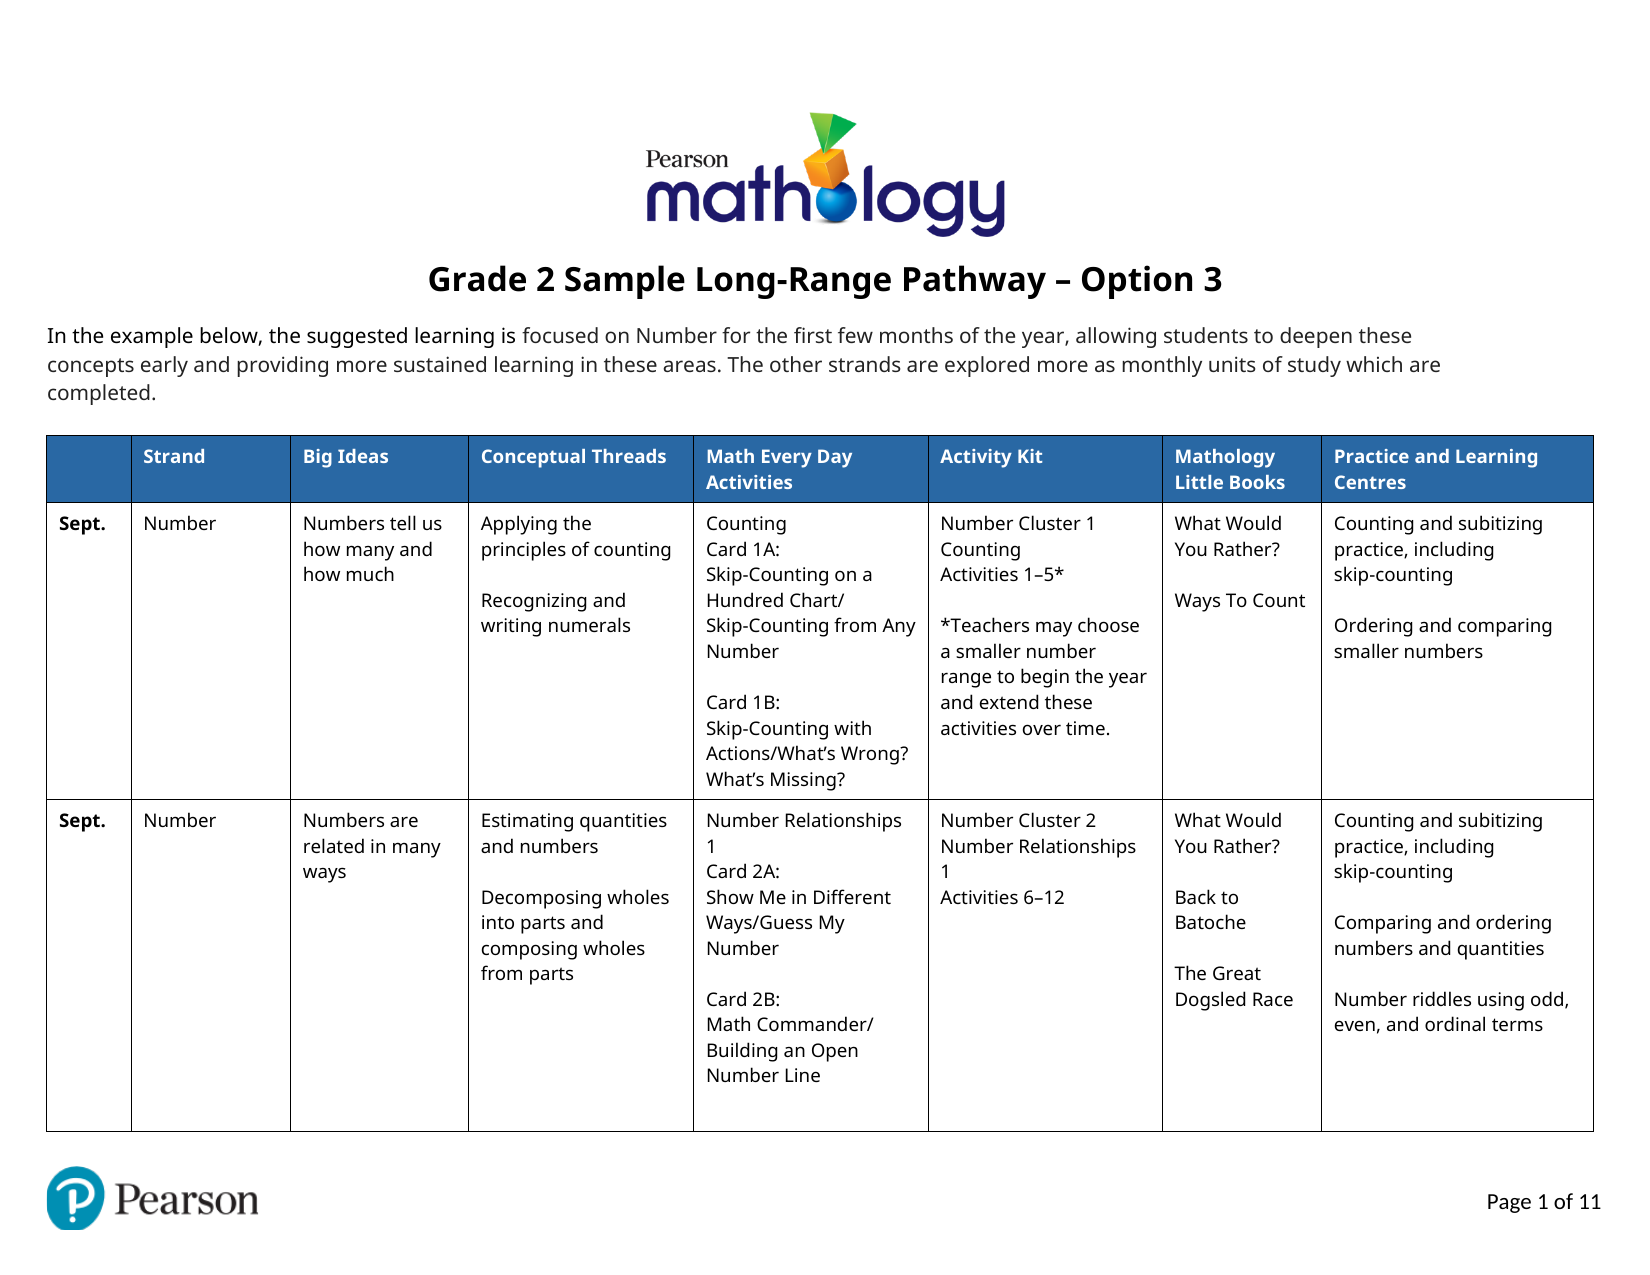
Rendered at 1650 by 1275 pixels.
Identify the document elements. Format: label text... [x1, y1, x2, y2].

table_header Mathology Little Books [1163, 436, 1321, 502]
table_header [47, 436, 131, 502]
text Grade 2 Sample Long-Range Pathway – Option 3 [150, 256, 1500, 301]
text In the example below, the suggested learning is focused on Number for the first few months of the year, allowing students to deepen these concepts early and providing more sustained learning in these areas. The other strands are explored more as monthly units of study which are completed. [157, 321, 1500, 407]
table_header Conceptual Threads [469, 436, 693, 502]
table_header Big Ideas [291, 436, 468, 502]
table_cell What Would You Rather? Back to Batoche The Great Dogsled Race [1163, 800, 1321, 1131]
table_cell Number [132, 503, 290, 799]
table_header Activity Kit [929, 436, 1162, 502]
table_cell Counting Card 1A: Skip-Counting on a Hundred Chart/ Skip-Counting from Any Number Card 1B: Skip-Counting with Actions/What’s Wrong? What’s Missing? [694, 503, 928, 799]
table_cell Estimating quantities and numbers Decomposing wholes into parts and composing wholes from parts [469, 800, 693, 1131]
table_header Strand [132, 436, 290, 502]
table_cell Number Relationships 1 Card 2A: Show Me in Different Ways/Guess My Number Card 2B: Math Commander/ Building an Open Number Line [694, 800, 928, 1131]
table_header Math Every Day Activities [694, 436, 928, 502]
picture [645, 112, 1005, 237]
table_header Practice and Learning Centres [1322, 436, 1593, 502]
table_cell Sept. [47, 503, 131, 799]
table_cell Number Cluster 2 Number Relationships 1 Activities 6–12 [929, 800, 1162, 1131]
table_cell Applying the principles of counting Recognizing and writing numerals [469, 503, 693, 799]
table_cell Number [132, 800, 290, 1131]
table_cell Numbers are related in many ways [291, 800, 468, 1131]
table_cell Counting and subitizing practice, including skip-counting Comparing and ordering numbers and quantities Number riddles using odd, even, and ordinal terms [1322, 800, 1593, 1131]
table_cell Numbers tell us how many and how much [291, 503, 468, 799]
table_cell What Would You Rather? Ways To Count [1163, 503, 1321, 799]
table_cell Number Cluster 1 Counting Activities 1–5* *Teachers may choose a smaller number range to begin the year and extend these activities over time. [929, 503, 1162, 799]
table_cell Counting and subitizing practice, including skip-counting Ordering and comparing smaller numbers [1322, 503, 1593, 799]
table_cell Sept. [47, 800, 131, 1131]
